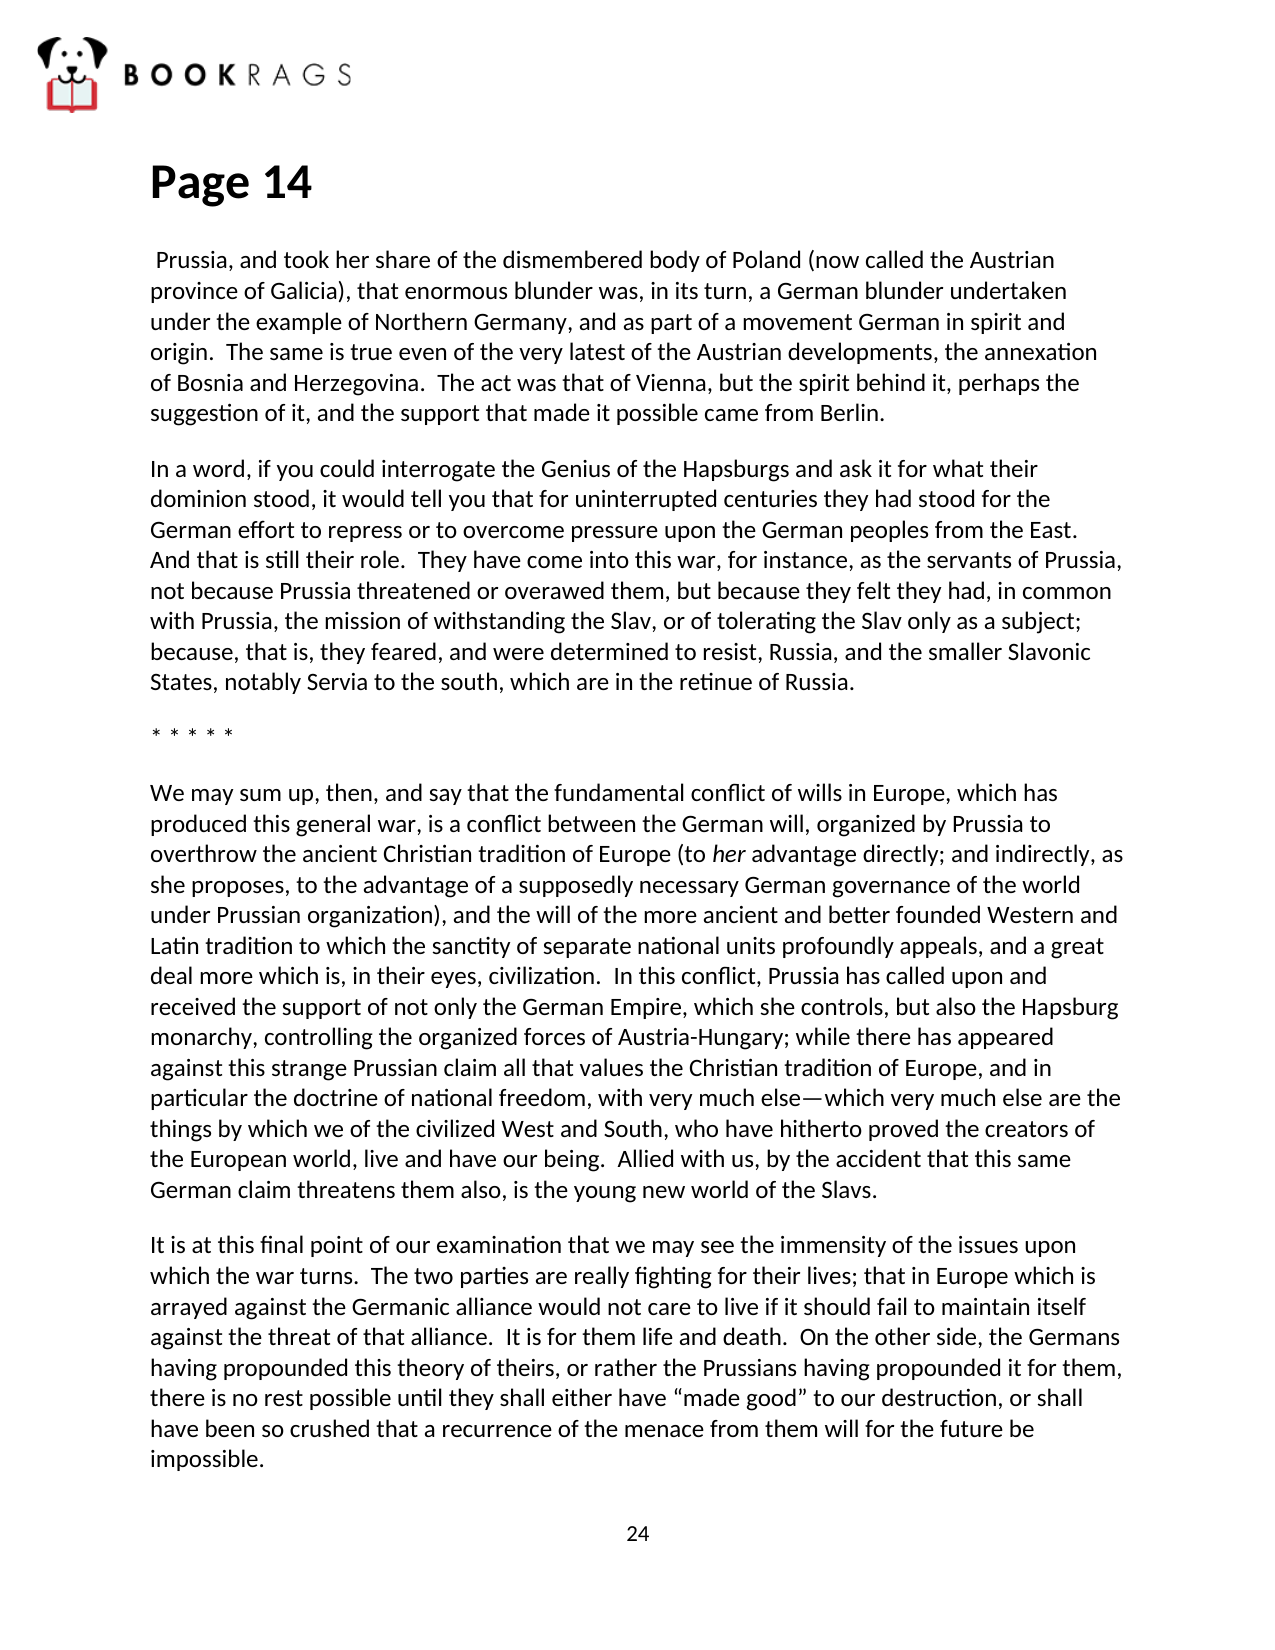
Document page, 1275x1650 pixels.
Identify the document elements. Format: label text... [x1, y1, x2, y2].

picture [37, 37, 351, 113]
text It is at this final point of our examination that we may see the immensity of the issues upon which the war turns. The two parties are really fighting for their lives; that in Europe which is arrayed against the Germanic alliance would not care to live if it should fail to maintain itself against the threat of that alliance. It is for them life and death. On the other side, the Germans having propounded this theory of theirs, or rather the Prussians having propounded it for them, there is no rest possible until they shall either have “made good” to our destruction, or shall have been so crushed that a recurrence of the menace from them will for the future be impossible. [150, 1230, 1125, 1474]
text Prussia, and took her share of the dismembered body of Poland (now called the Austrian province of Galicia), that enormous blunder was, in its turn, a German blunder undertaken under the example of Northern Germany, and as part of a movement German in spirit and origin. The same is true even of the very latest of the Austrian developments, the annexation of Bosnia and Herzegovina. The act was that of Vienna, but the spirit behind it, perhaps the suggestion of it, and the support that made it possible came from Berlin. [150, 244, 1125, 428]
text * * * * * [150, 722, 1125, 752]
text Page 14 [150, 150, 1125, 211]
text In a word, if you could interrogate the Genius of the Hapsburgs and ask it for what their dominion stood, it would tell you that for uninterrupted centuries they had stood for the German effort to repress or to overcome pressure upon the German peoples from the East. And that is still their role. They have come into this war, for instance, as the servants of Prussia, not because Prussia threatened or overawed them, but because they felt they had, in common with Prussia, the mission of withstanding the Slav, or of tolerating the Slav only as a subject; because, that is, they feared, and were determined to resist, Russia, and the smaller Slavonic States, notably Servia to the south, which are in the retinue of Russia. [150, 453, 1125, 697]
text We may sum up, then, and say that the fundamental conflict of wills in Europe, which has produced this general war, is a conflict between the German will, organized by Prussia to overthrow the ancient Christian tradition of Europe (to her advantage directly; and indirectly, as she proposes, to the advantage of a supposedly necessary German governance of the world under Prussian organization), and the will of the more ancient and better founded Western and Latin tradition to which the sanctity of separate national units profoundly appeals, and a great deal more which is, in their eyes, civilization. In this conflict, Prussia has called upon and received the support of not only the German Empire, which she controls, but also the Hapsburg monarchy, controlling the organized forces of Austria-Hungary; while there has appeared against this strange Prussian claim all that values the Christian tradition of Europe, and in particular the doctrine of national freedom, with very much else—­which very much else are the things by which we of the civilized West and South, who have hitherto proved the creators of the European world, live and have our being. Allied with us, by the accident that this same German claim threatens them also, is the young new world of the Slavs. [150, 777, 1125, 1205]
